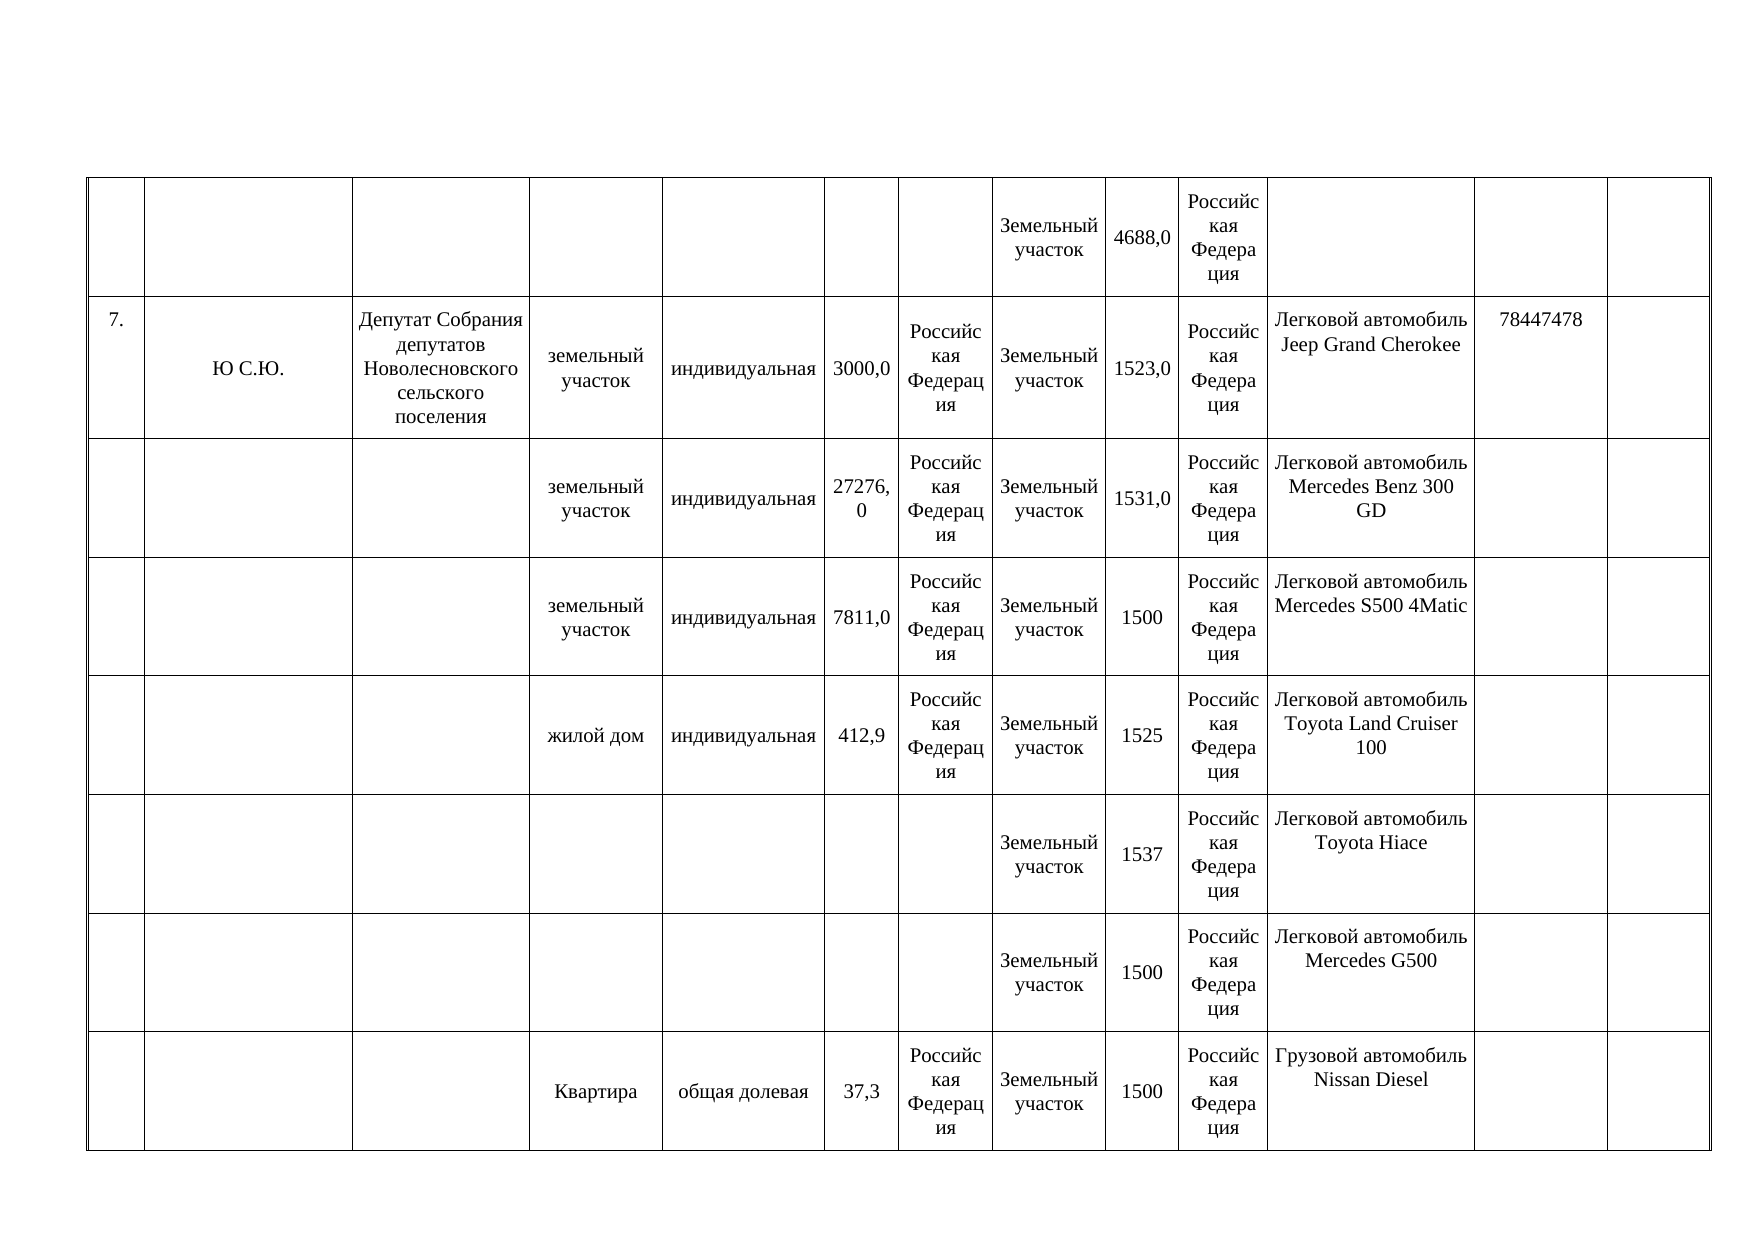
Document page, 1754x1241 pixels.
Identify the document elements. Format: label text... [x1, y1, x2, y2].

table_cell Российская Федерация [1179, 795, 1267, 912]
table_cell [145, 914, 352, 1031]
table_cell Легковой автомобиль Mercedes G500 [1268, 914, 1474, 1031]
table_cell [89, 795, 144, 912]
table_cell [1475, 558, 1607, 675]
table_cell Земельный участок [993, 558, 1105, 675]
table_cell индивидуальная [663, 676, 824, 794]
table_cell [1475, 676, 1607, 794]
table_cell Российская Федерация [899, 676, 992, 794]
table_cell [145, 1032, 352, 1149]
table_cell [353, 676, 529, 794]
table_cell [530, 795, 662, 912]
table_cell Земельный участок [993, 1032, 1105, 1149]
table_cell Легковой автомобиль Toyota Hiace [1268, 795, 1474, 912]
table_cell 1500 [1106, 558, 1178, 675]
table_cell 1500 [1106, 1032, 1178, 1149]
table_cell Российская Федерация [1179, 676, 1267, 794]
table_cell 3000,0 [825, 297, 898, 438]
table_cell Российская Федерация [899, 297, 992, 438]
table_cell [663, 795, 824, 912]
table_cell Земельный участок [993, 297, 1105, 438]
table_cell [89, 914, 144, 1031]
table_cell [353, 439, 529, 557]
table_cell [89, 178, 144, 296]
table_cell [1608, 297, 1709, 438]
table_cell 37,3 [825, 1032, 898, 1149]
table_cell [353, 914, 529, 1031]
table_cell [145, 178, 352, 296]
table_cell Земельный участок [993, 914, 1105, 1031]
table_cell Депутат Собрания депутатов Новолесновского сельского поселения [353, 297, 529, 438]
table_cell [899, 795, 992, 912]
table_cell индивидуальная [663, 439, 824, 557]
table_cell [1475, 795, 1607, 912]
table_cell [899, 1032, 992, 1149]
table_cell [1608, 676, 1709, 794]
table_cell [899, 178, 992, 296]
table_cell [825, 795, 898, 912]
table_cell Легковой автомобиль Toyota Land Cruiser 100 [1268, 676, 1474, 794]
table_cell земельный участок [530, 439, 662, 557]
table_cell [89, 558, 144, 675]
table_cell Земельный участок [993, 439, 1105, 557]
table_cell [1268, 178, 1474, 296]
table_cell Ю С.Ю. [145, 297, 352, 438]
table_cell Российская Федерация [899, 558, 992, 675]
table_cell 1531,0 [1106, 439, 1178, 557]
table_cell земельный участок [530, 297, 662, 438]
table_cell Легковой автомобиль Mercedes S500 4Matic [1268, 558, 1474, 675]
table_cell 7. [89, 297, 144, 438]
table_cell Легковой автомобиль Jeep Grand Cherokee [1268, 297, 1474, 438]
table_cell [145, 676, 352, 794]
table_cell [89, 1032, 144, 1149]
table_cell Земельный участок [993, 676, 1105, 794]
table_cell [1179, 1032, 1267, 1149]
table_cell Российская Федерация [899, 439, 992, 557]
table_cell [89, 439, 144, 557]
table_cell 412,9 [825, 676, 898, 794]
table_cell Российская Федерация [1179, 914, 1267, 1031]
table_cell [1608, 558, 1709, 675]
table_cell [1475, 178, 1607, 296]
table_cell [1475, 439, 1607, 557]
table_cell Российская Федерация [1179, 558, 1267, 675]
table_cell Российская Федерация [1179, 439, 1267, 557]
table_cell [1608, 795, 1709, 912]
table_cell [1608, 1032, 1709, 1149]
table_cell [353, 178, 529, 296]
table_cell Грузовой автомобиль Nissan Diesel [1268, 1032, 1474, 1149]
table_cell [530, 178, 662, 296]
table_cell [663, 914, 824, 1031]
table_cell общая долевая [663, 1032, 824, 1149]
table_cell [1608, 914, 1709, 1031]
table_cell Земельный участок [993, 795, 1105, 912]
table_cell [1179, 178, 1267, 296]
table_cell Квартира [530, 1032, 662, 1149]
table_cell 1523,0 [1106, 297, 1178, 438]
table_cell [89, 676, 144, 794]
table_cell [825, 178, 898, 296]
table_cell 1537 [1106, 795, 1178, 912]
table_cell [825, 914, 898, 1031]
table_cell [530, 914, 662, 1031]
table_cell [145, 439, 352, 557]
table_cell [1608, 178, 1709, 296]
table_cell 1525 [1106, 676, 1178, 794]
table_cell 78447478 [1475, 297, 1607, 438]
table_cell [1608, 439, 1709, 557]
table_cell [353, 1032, 529, 1149]
table_cell 1500 [1106, 914, 1178, 1031]
table_cell 7811,0 [825, 558, 898, 675]
table_cell [353, 558, 529, 675]
table_cell жилой дом [530, 676, 662, 794]
table_cell 27276,0 [825, 439, 898, 557]
table_cell [145, 795, 352, 912]
table_cell индивидуальная [663, 297, 824, 438]
table_cell [1475, 1032, 1607, 1149]
table_cell [145, 558, 352, 675]
table_cell [1475, 914, 1607, 1031]
table_cell [353, 795, 529, 912]
table_cell Легковой автомобиль Mercedes Benz 300 GD [1268, 439, 1474, 557]
table_cell [899, 914, 992, 1031]
table_cell Российская Федерация [1179, 297, 1267, 438]
table_cell земельный участок [530, 558, 662, 675]
table_cell индивидуальная [663, 558, 824, 675]
table_cell 4688,0 [1106, 178, 1178, 296]
table_cell [663, 178, 824, 296]
table_cell Земельный участок [993, 178, 1105, 296]
